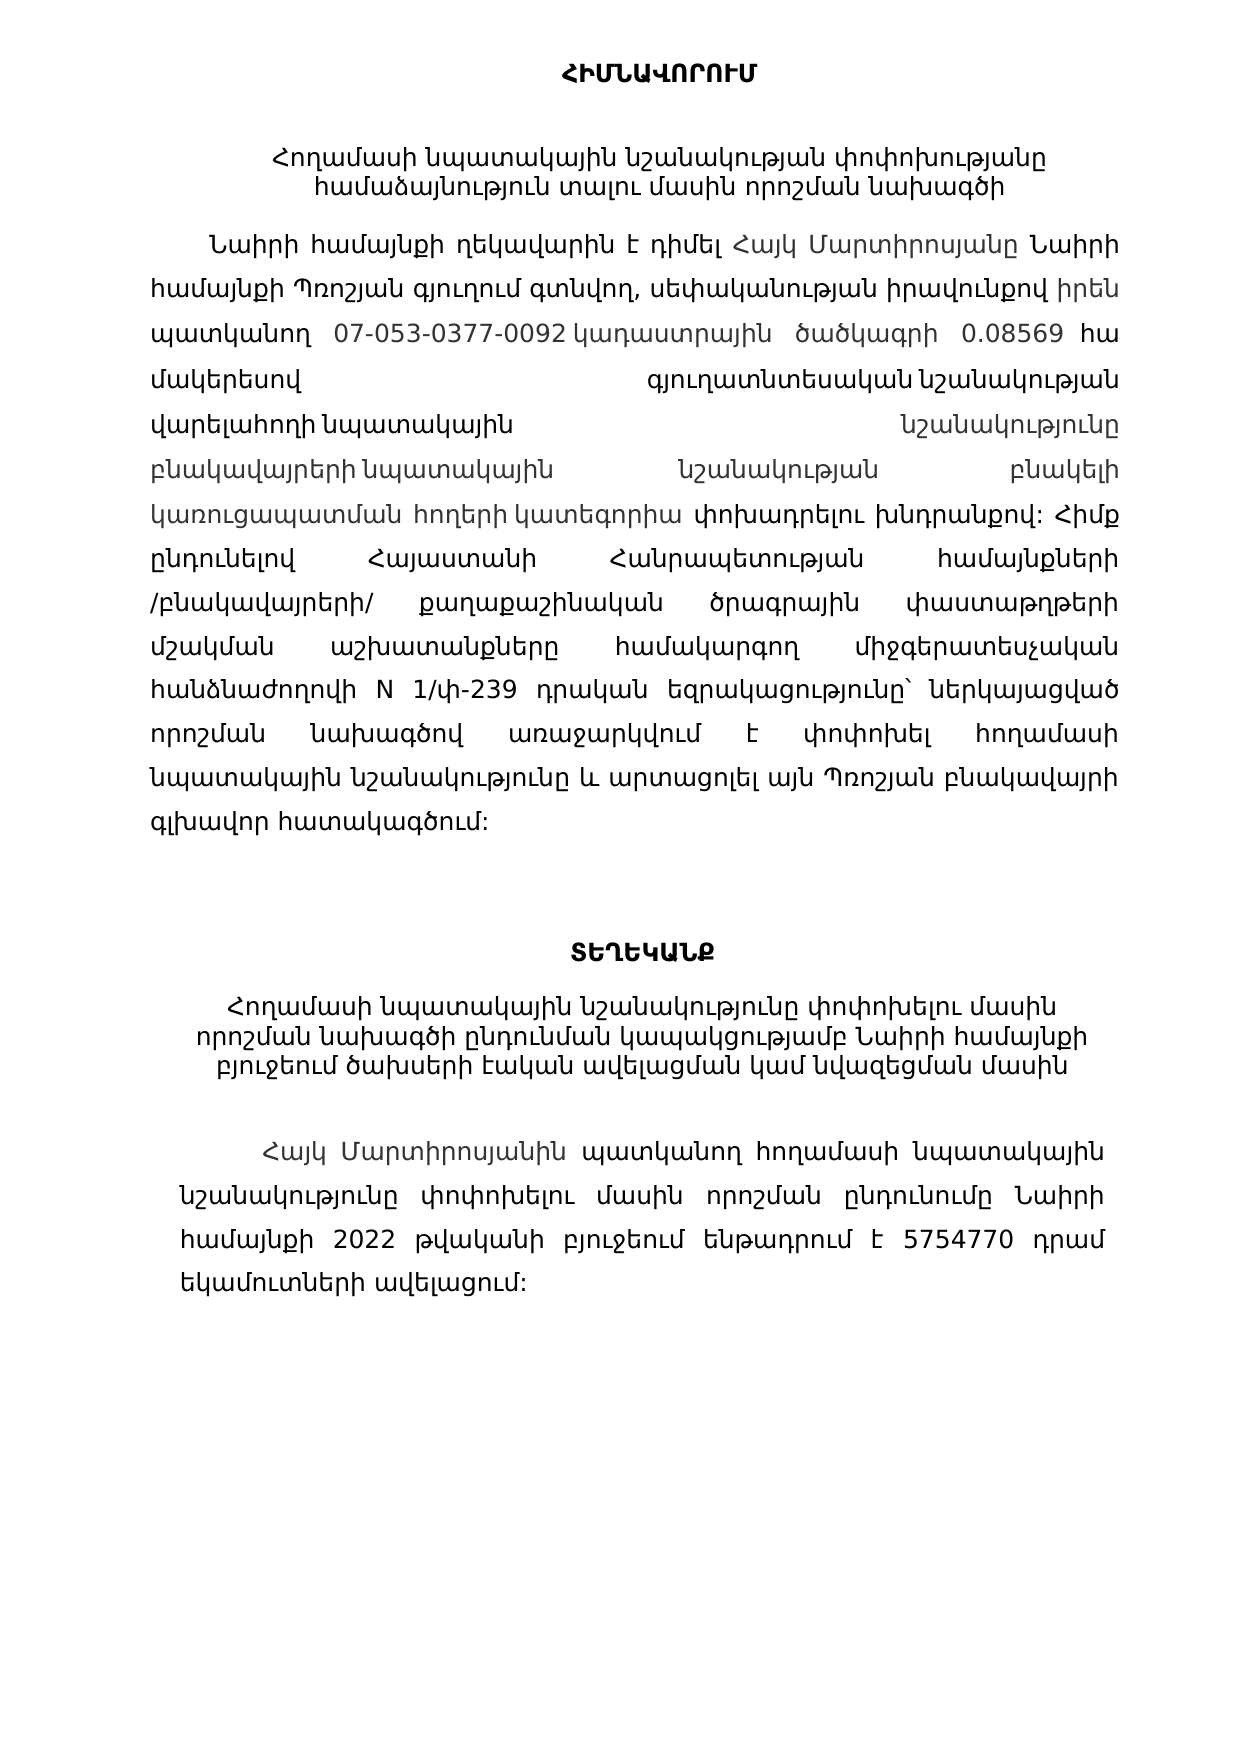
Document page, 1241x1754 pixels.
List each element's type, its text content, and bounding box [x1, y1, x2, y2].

text ՀԻՄՆԱՎՈՐՈՒՄ [179, 59, 1139, 88]
text ՏԵՂԵԿԱՆՔ [179, 938, 1105, 967]
text Հայկ Մարտիրոսյանին պատկանող հողամասի նպատակային նշանակությունը փոփոխելու մասին որոշման ընդունումը Նաիրի համայնքի 2022 թվականի բյուջեում ենթադրում է 5754770 դրամ եկամուտների ավելացում: [179, 1137, 1105, 1298]
text Նաիրի համայնքի ղեկավարին է դիմել Հայկ Մարտիրոսյանը Նաիրի համայնքի Պռոշյան գյուղում գտնվող, սեփականության իրավունքով իրեն պատկանող 07-053-0377-0092 կադաստրային ծածկագրի 0.08569 հա մակերեսով գյուղատնտեսական նշանակության վարելահողի նպատակային նշանակությունը բնակավայրերի նպատակային նշանակության բնակելի կառուցապատման հողերի կատեգորիա փոխադրելու խնդրանքով: Հիմք ընդունելով Հայաստանի Հանրապետության համայնքների /բնակավայրերի/ քաղաքաշինական ծրագրային փաստաթղթերի մշակման աշխատանքները համակարգող միջգերատեսչական հանձնաժողովի N 1/փ-239 դրական եզրակացությունը՝ ներկայացված որոշման նախագծով առաջարկվում է փոփոխել հողամասի նպատակային նշանակությունը և արտացոլել այն Պռոշյան բնակավայրի գլխավոր հատակագծում: [150, 230, 1120, 836]
text Հողամասի նպատակային նշանակության փոփոխությանը համաձայնություն տալու մասին որոշման նախագծի [179, 143, 1139, 201]
text Հողամասի նպատակային նշանակությունը փոփոխելու մասին որոշման նախագծի ընդունման կապակցությամբ Նաիրի համայնքի բյուջեում ծախսերի էական ավելացման կամ նվազեցման մասին [179, 993, 1105, 1080]
